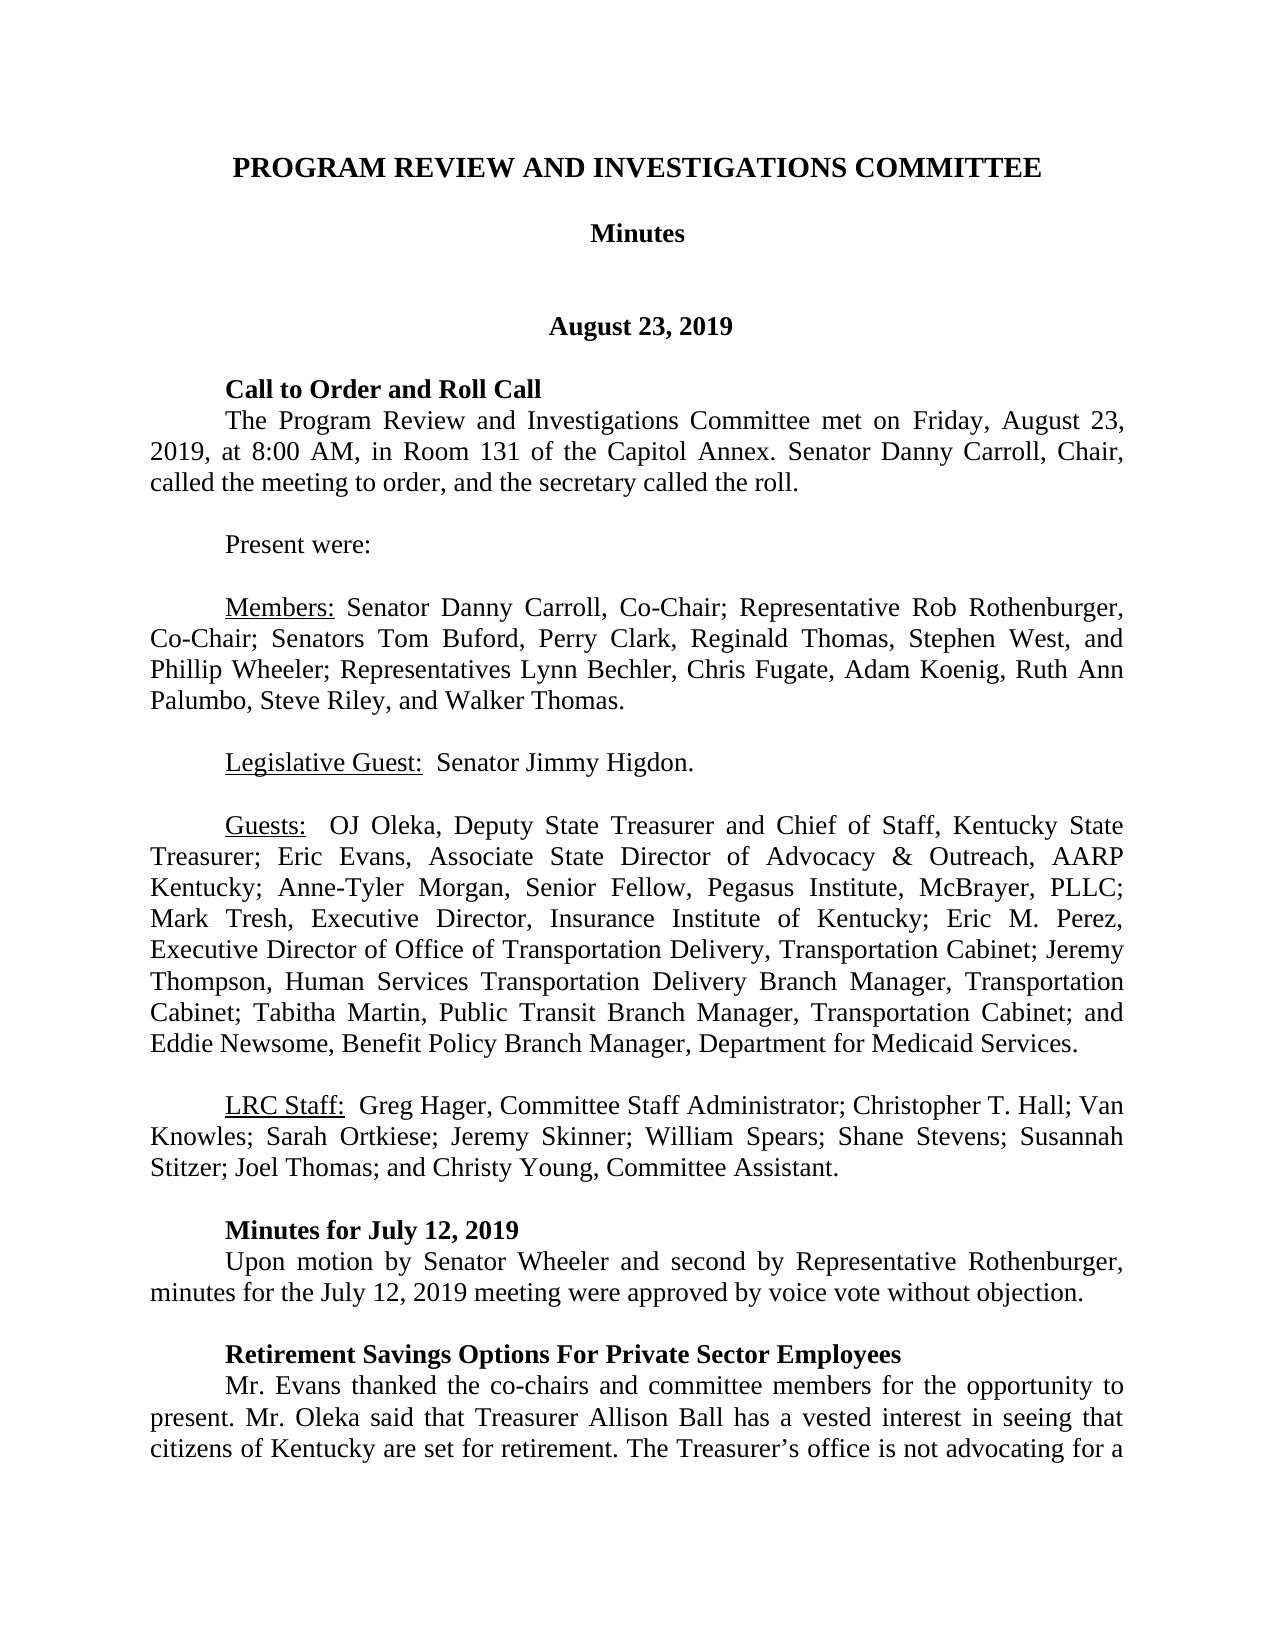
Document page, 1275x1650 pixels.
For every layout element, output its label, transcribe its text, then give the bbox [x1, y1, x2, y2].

text Minutes for July 12, 2019 [150, 1214, 1125, 1245]
text LRC Staff: Greg Hager, Committee Staff Administrator; Christopher T. Hall; Van Knowles; Sarah Ortkiese; Jeremy Skinner; William Spears; Shane Stevens; Susannah Stitzer; Joel Thomas; and Christy Young, Committee Assistant. [150, 1089, 1125, 1183]
text Retirement Savings Options For Private Sector Employees [150, 1338, 1125, 1369]
subtitle <MeetMDY1> August 23, 2019 [150, 311, 1125, 342]
subtitle Program Review and Investigations Committee [150, 150, 1125, 183]
subtitle Minutes<MeetNo1> [150, 217, 1125, 248]
text The<MeetNo2> Program Review and Investigations Committee met on<Day> Friday,<MeetMDY2> August 23, 2019, at<MeetTime> 8:00 AM, in<Room> Room 131 of the Capitol Annex. Senator Danny Carroll, Chair, called the meeting to order, and the secretary called the roll. [150, 404, 1125, 497]
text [150, 1369, 1125, 1463]
text Present were: [150, 528, 1125, 560]
text Upon motion by Senator Wheeler and second by Representative Rothenburger, minutes for the July 12, 2019 meeting were approved by voice vote without objection. [150, 1245, 1125, 1307]
text Guests: OJ Oleka, Deputy State Treasurer and Chief of Staff, Kentucky State Treasurer; Eric Evans, Associate State Director of Advocacy & Outreach, AARP Kentucky; Anne-Tyler Morgan, Senior Fellow, Pegasus Institute, McBrayer, PLLC; Mark Tresh, Executive Director, Insurance Institute of Kentucky; Eric M. Perez, Executive Director of Office of Transportation Delivery, Transportation Cabinet; Jeremy Thompson, Human Services Transportation Delivery Branch Manager, Transportation Cabinet; Tabitha Martin, Public Transit Branch Manager, Transportation Cabinet; and Eddie Newsome, Benefit Policy Branch Manager, Department for Medicaid Services. [150, 809, 1125, 1058]
text Members:<Members> Senator Danny Carroll, Co-Chair; Representative Rob Rothenburger, Co-Chair; Senators Tom Buford, Perry Clark, Reginald Thomas, Stephen West, and Phillip Wheeler; Representatives Lynn Bechler, Chris Fugate, Adam Koenig, Ruth Ann Palumbo, Steve Riley, and Walker Thomas. [150, 591, 1125, 715]
text Legislative Guest: Senator Jimmy Higdon. [150, 747, 1125, 778]
text Call to Order and Roll Call [150, 373, 1125, 404]
